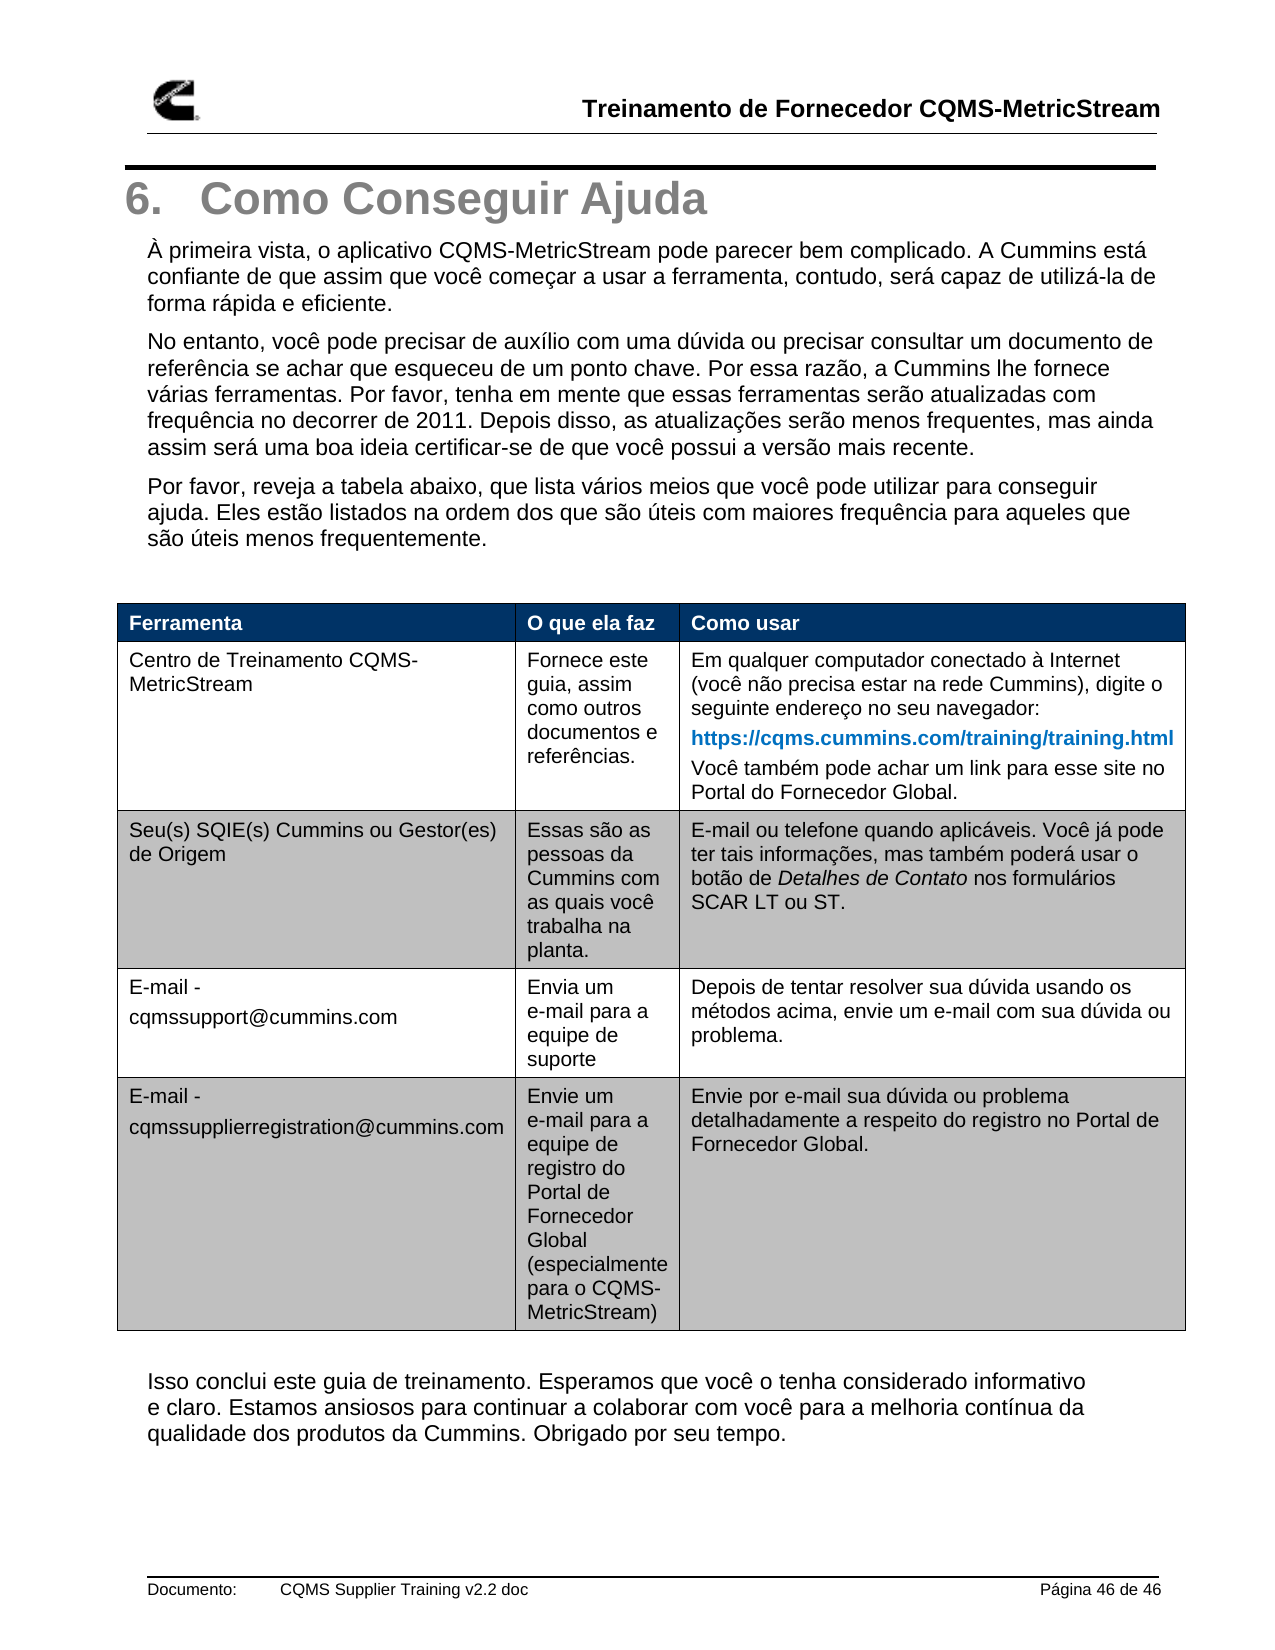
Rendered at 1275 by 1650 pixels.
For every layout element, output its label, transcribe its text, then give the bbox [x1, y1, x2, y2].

table_cell Em qualquer computador conectado à Internet (você não precisa estar na rede Cummins), digite o seguinte endereço no seu navegador: https://cqms.cummins.com/training/training.html Você também pode achar um link para esse site no Portal do Fornecedor Global. [680, 642, 1185, 810]
subtitle Como Conseguir Ajuda [124, 166, 1156, 224]
table_cell E-mail - cqmssupport@cummins.com [118, 969, 515, 1077]
table_header O que ela faz [516, 604, 679, 641]
table_cell Centro de Treinamento CQMS-MetricStream [118, 642, 515, 810]
text Isso conclui este guia de treinamento. Esperamos que você o tenha considerado informativo e claro. Estamos ansiosos para continuar a colaborar com você para a melhoria contínua da qualidade dos produtos da Cummins. Obrigado por seu tempo. [147, 1368, 1156, 1447]
table_cell Fornece este guia, assim como outros documentos e referências. [516, 642, 679, 810]
picture [147, 75, 207, 127]
table_cell Envie um e-mail para a equipe de registro do Portal de Fornecedor Global (especialmente para o CQMS-MetricStream) [516, 1078, 679, 1330]
table_cell Depois de tentar resolver sua dúvida usando os métodos acima, envie um e-mail com sua dúvida ou problema. [680, 969, 1185, 1077]
text No entanto, você pode precisar de auxílio com uma dúvida ou precisar consultar um documento de referência se achar que esqueceu de um ponto chave. Por essa razão, a Cummins lhe fornece várias ferramentas. Por favor, tenha em mente que essas ferramentas serão atualizadas com frequência no decorrer de 2011. Depois disso, as atualizações serão menos frequentes, mas ainda assim será uma boa ideia certificar-se de que você possui a versão mais recente. [147, 328, 1156, 460]
table_cell E-mail ou telefone quando aplicáveis. Você já pode ter tais informações, mas também poderá usar o botão de Detalhes de Contato nos formulários SCAR LT ou ST. [680, 811, 1185, 968]
text À primeira vista, o aplicativo CQMS-MetricStream pode parecer bem complicado. A Cummins está confiante de que assim que você começar a usar a ferramenta, contudo, será capaz de utilizá-la de forma rápida e eficiente. [147, 237, 1156, 316]
table_cell Essas são as pessoas da Cummins com as quais você trabalha na planta. [516, 811, 679, 968]
table_cell Seu(s) SQIE(s) Cummins ou Gestor(es) de Origem [118, 811, 515, 968]
table_cell E-mail - cqmssupplierregistration@cummins.com [118, 1078, 515, 1330]
table_header Ferramenta [118, 604, 515, 641]
text Por favor, reveja a tabela abaixo, que lista vários meios que você pode utilizar para conseguir ajuda. Eles estão listados na ordem dos que são úteis com maiores frequência para aqueles que são úteis menos frequentemente. [147, 473, 1156, 552]
table_header Como usar [680, 604, 1185, 641]
table_cell Envie por e-mail sua dúvida ou problema detalhadamente a respeito do registro no Portal de Fornecedor Global. [680, 1078, 1185, 1330]
table_cell Envia um e-mail para a equipe de suporte [516, 969, 679, 1077]
